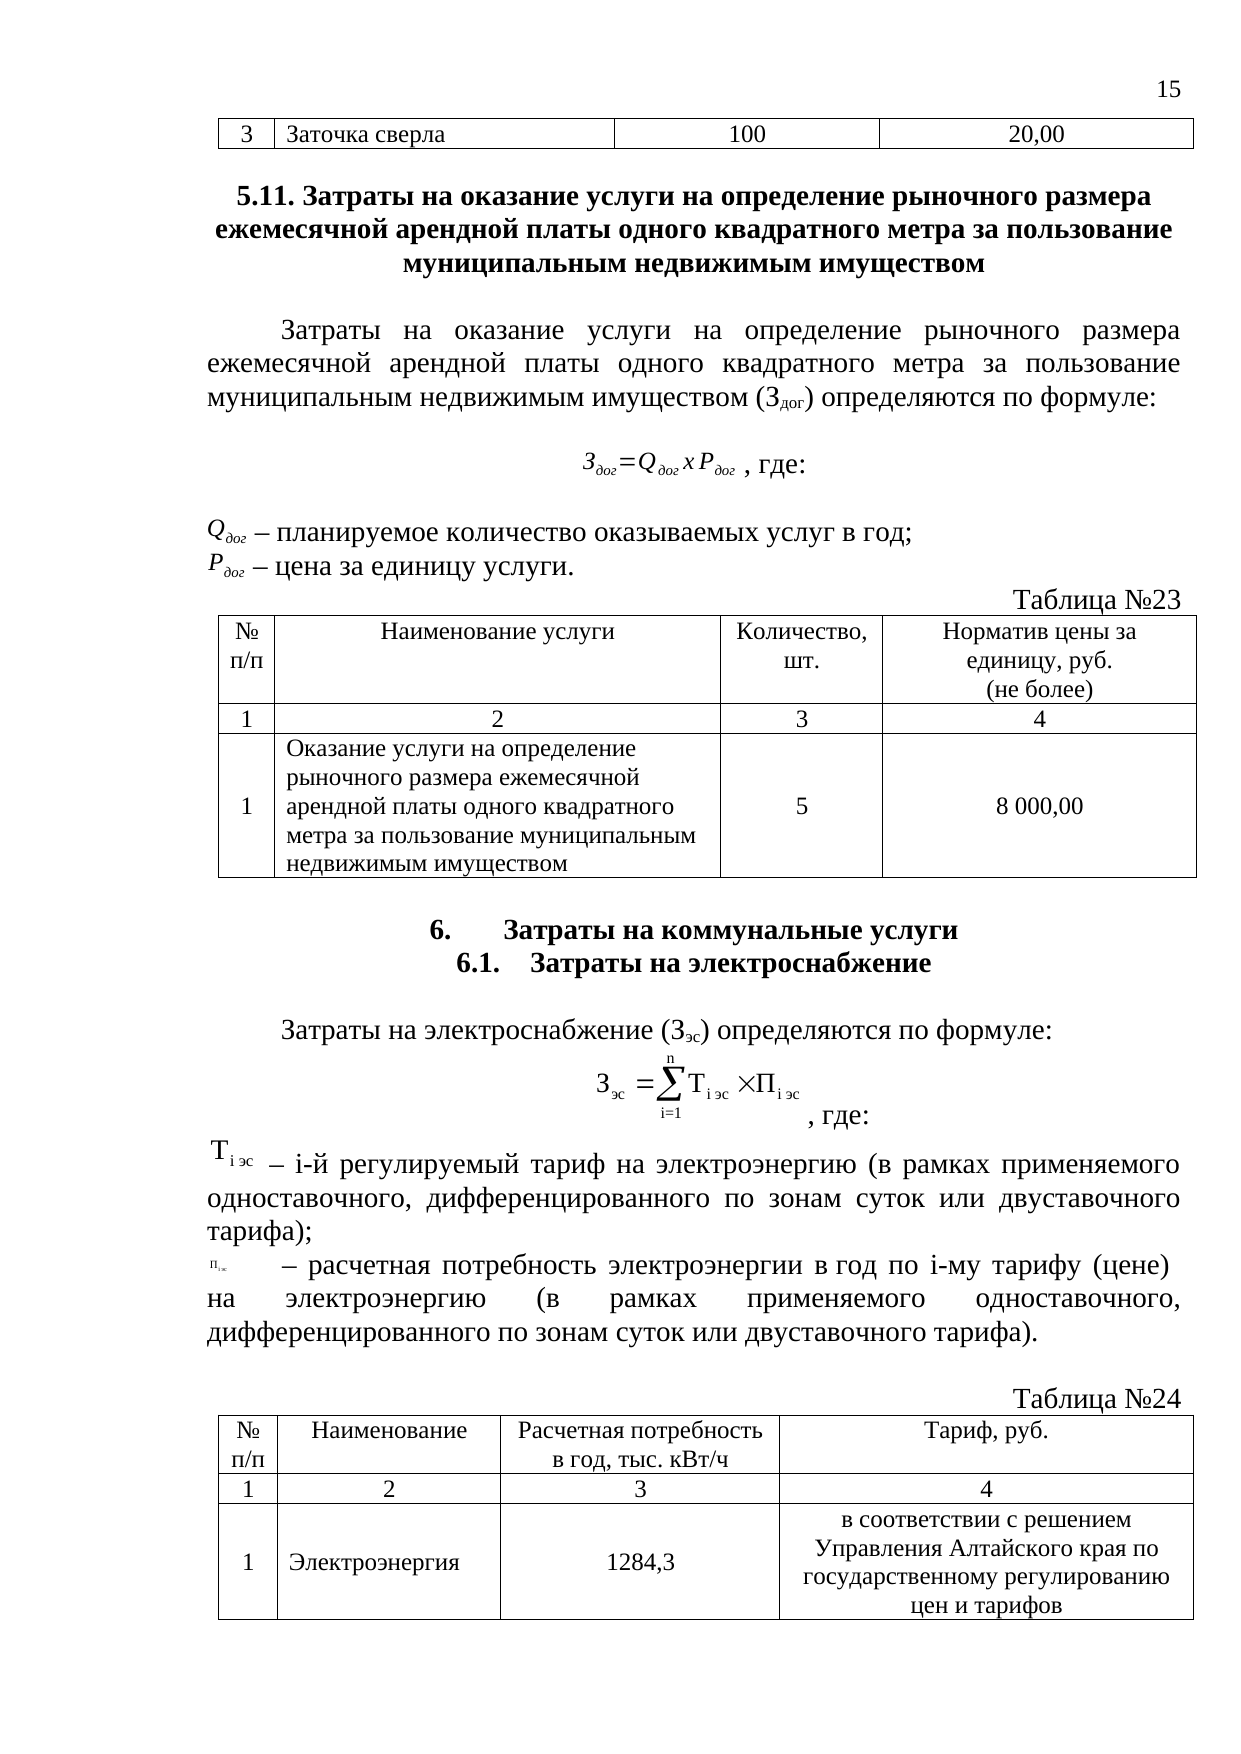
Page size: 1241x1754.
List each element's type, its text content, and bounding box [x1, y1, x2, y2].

table_cell 5 [721, 734, 882, 877]
text – i-й регулируемый тариф на электроэнергию (в рамках применяемого одноставочного, дифференцированного по зонам суток или двуставочного тарифа); [207, 1131, 1181, 1247]
text – цена за единицу услуги. [207, 548, 1181, 582]
list – расчетная потребность электроэнергии в год по i-му тарифу (цене) на электроэнергию (в рамках применяемого одноставочного, дифференцированного по зонам суток или двуставочного тарифа). [207, 1247, 1181, 1347]
table_cell 100 [615, 119, 879, 148]
table_header Наименование [278, 1416, 500, 1473]
table_header № п/п [219, 1416, 277, 1473]
table_cell 1 [219, 1504, 277, 1619]
table_cell 3 [721, 704, 882, 732]
text 5.11. Затраты на оказание услуги на определение рыночного размера ежемесячной арендной платы одного квадратного метра за пользование муниципальным недвижимым имуществом [207, 178, 1181, 278]
table_cell 2 [275, 704, 720, 732]
text – планируемое количество оказываемых услуг в год; [207, 514, 1181, 548]
table_cell Электроэнергия [278, 1504, 500, 1619]
text 6. Затраты на коммунальные услуги [207, 912, 1181, 945]
table_cell 20,00 [880, 119, 1193, 148]
text , где: [207, 446, 1181, 480]
table_cell 1 [219, 734, 274, 877]
table_header Наименование услуги [275, 616, 720, 703]
table_cell 1 [219, 704, 274, 732]
text Затраты на оказание услуги на определение рыночного размера ежемесячной арендной платы одного квадратного метра за пользование муниципальным недвижимым имуществом (Здог) определяются по формуле: [207, 312, 1181, 412]
text Затраты на электроснабжение (Зэс) определяются по формуле: [207, 1012, 1181, 1046]
table_cell в соответствии с решением Управления Алтайского края по государственному регулированию цен и тарифов [780, 1504, 1193, 1619]
table_cell Заточка сверла [275, 119, 614, 148]
table_header Тариф, руб. [780, 1416, 1193, 1473]
table_cell 2 [278, 1474, 500, 1503]
table_header Количество, шт. [721, 616, 882, 703]
table_cell 4 [883, 704, 1196, 732]
table_cell 8 000,00 [883, 734, 1196, 877]
table_header № п/п [219, 616, 274, 703]
text Таблица №23 [207, 582, 1181, 615]
table_header Норматив цены за единицу, руб. (не более) [883, 616, 1196, 703]
table_cell 1284,3 [501, 1504, 779, 1619]
table_cell 1 [219, 1474, 277, 1503]
text , где: [207, 1046, 1181, 1131]
table_cell Оказание услуги на определение рыночного размера ежемесячной арендной платы одного квадратного метра за пользование муниципальным недвижимым имуществом [275, 734, 720, 877]
table_cell 4 [780, 1474, 1193, 1503]
text 6.1. Затраты на электроснабжение [207, 945, 1181, 979]
table_header Расчетная потребность в год, тыс. кВт/ч [501, 1416, 779, 1473]
table_cell 3 [219, 119, 274, 148]
text Таблица №24 [207, 1381, 1181, 1414]
table_cell 3 [501, 1474, 779, 1503]
